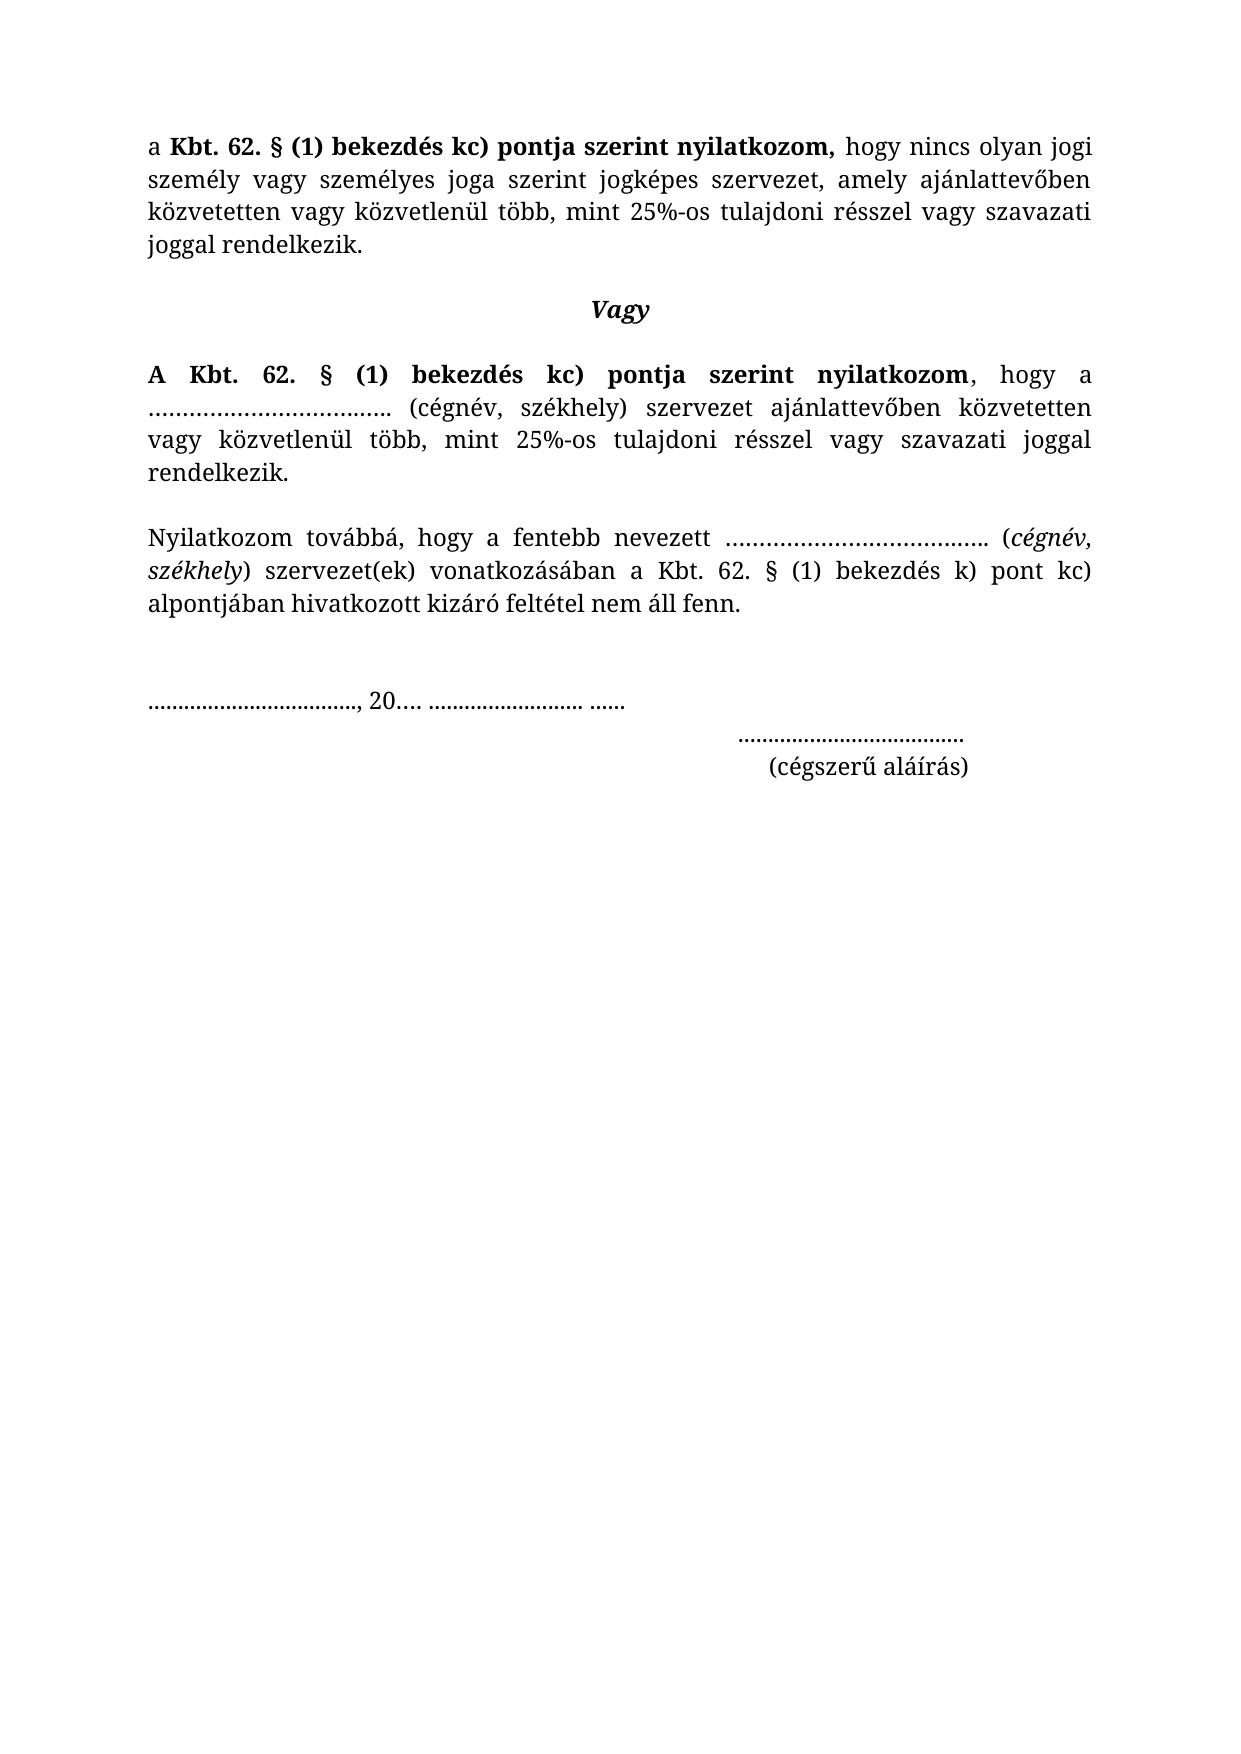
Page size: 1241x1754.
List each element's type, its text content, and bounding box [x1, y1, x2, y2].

text a Kbt. 62. § (1) bekezdés kc) pontja szerint nyilatkozom, hogy nincs olyan jogi személy vagy személyes joga szerint jogképes szervezet, amely ajánlattevőben közvetetten vagy közvetlenül több, mint 25%-os tulajdoni résszel vagy szavazati joggal rendelkezik. [148, 130, 1092, 260]
text ...................................... [148, 717, 1092, 749]
text A Kbt. 62. § (1) bekezdés kc) pontja szerint nyilatkozom, hogy a ………………………….….. (cégnév, székhely) szervezet ajánlattevőben közvetetten vagy közvetlenül több, mint 25%-os tulajdoni résszel vagy szavazati joggal rendelkezik. [148, 358, 1092, 488]
text Nyilatkozom továbbá, hogy a fentebb nevezett …………………………….….. (cégnév, székhely) szervezet(ek) vonatkozásában a Kbt. 62. § (1) bekezdés k) pont kc) alpontjában hivatkozott kizáró feltétel nem áll fenn. [148, 521, 1092, 619]
text ..................................., 20…. .......................... ...... [148, 684, 1092, 717]
text (cégszerű aláírás) [148, 749, 1092, 782]
text Vagy [148, 293, 1092, 326]
